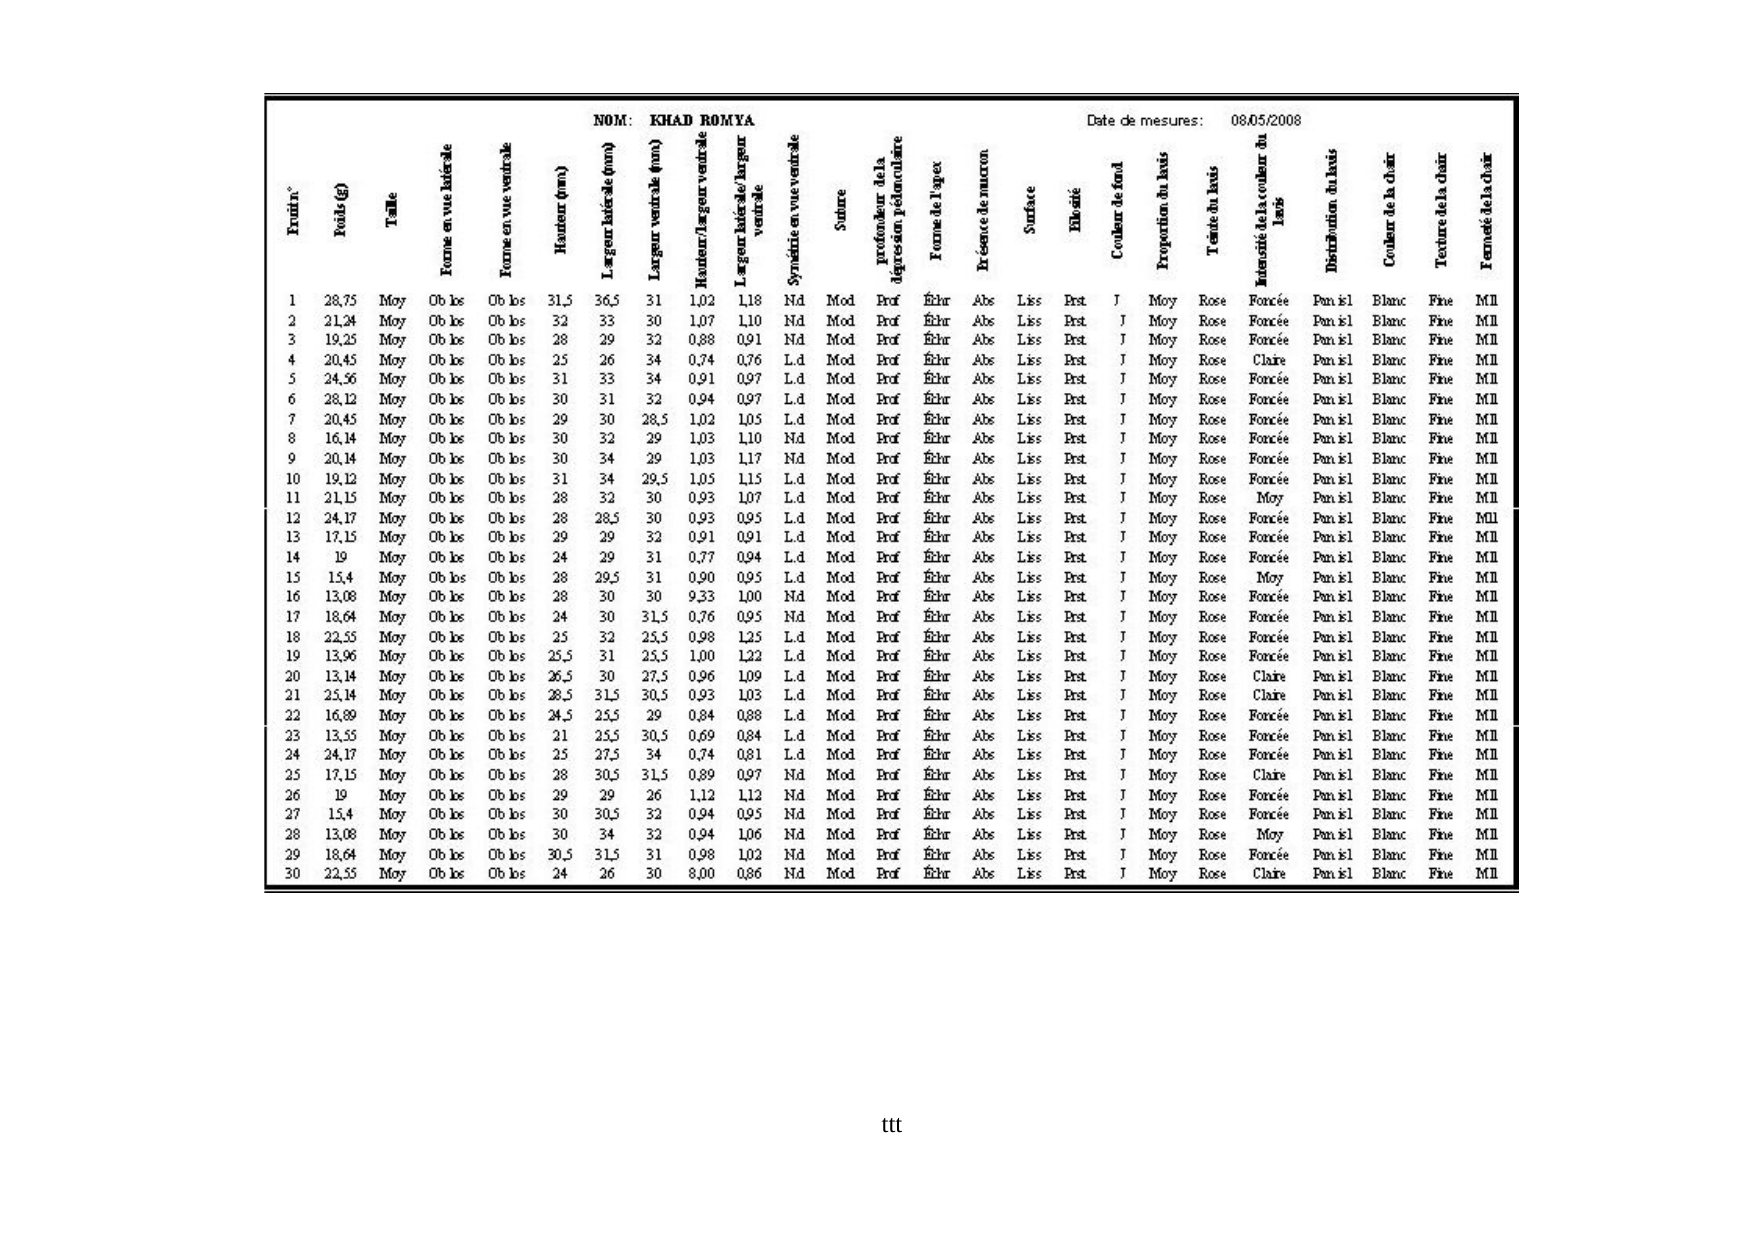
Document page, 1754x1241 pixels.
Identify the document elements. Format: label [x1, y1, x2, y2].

picture [264, 93, 1519, 893]
